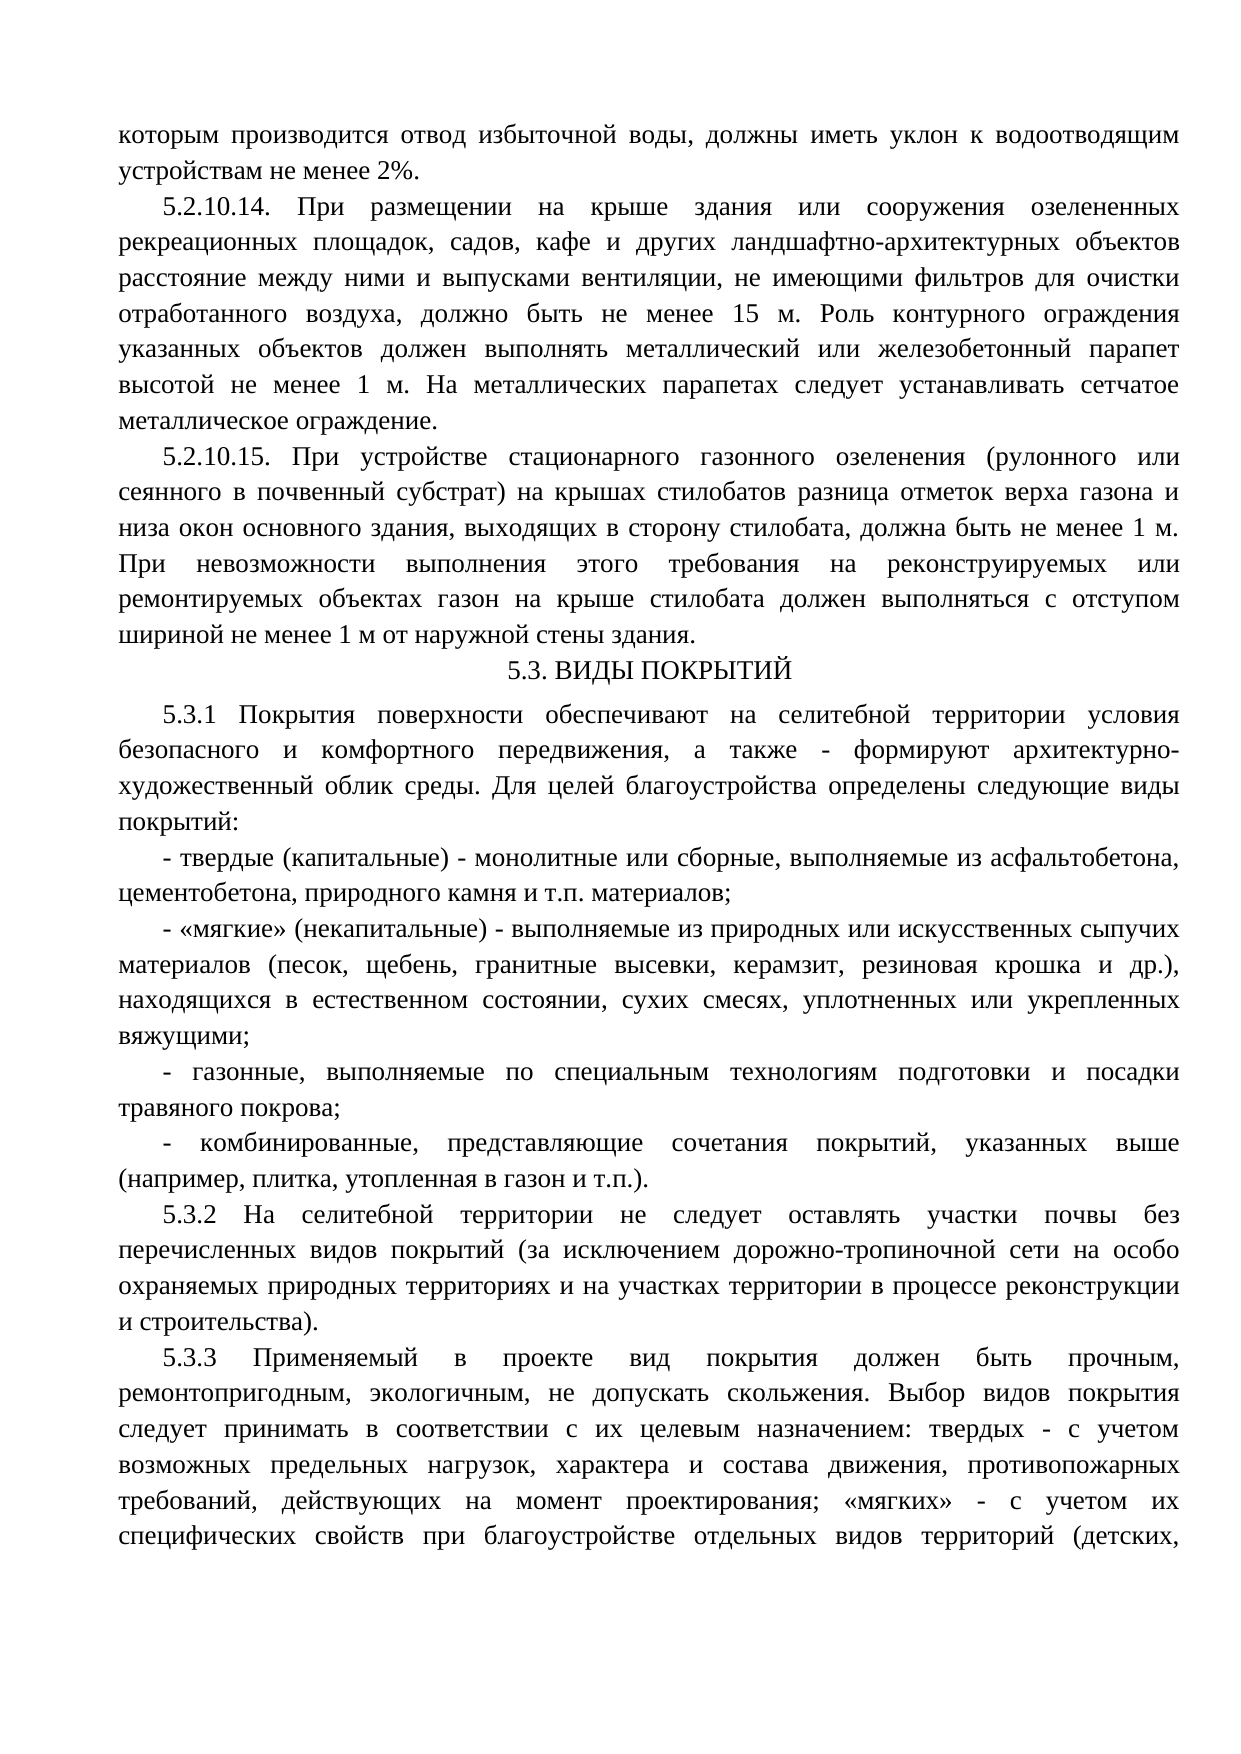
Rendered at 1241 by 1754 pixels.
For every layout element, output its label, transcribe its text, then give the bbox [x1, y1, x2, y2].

text 5.3.1 Покрытия поверхности обеспечивают на селитебной территории условия безопасного и комфортного передвижения, а также - формируют архитектурно-художественный облик среды. Для целей благоустройства определены следующие виды покрытий: [118, 698, 1181, 836]
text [118, 1341, 1181, 1551]
text 5.2.10.14. При размещении на крыше здания или сооружения озелененных рекреационных площадок, садов, кафе и других ландшафтно-архитектурных объектов расстояние между ними и выпусками вентиляции, не имеющими фильтров для очистки отработанного воздуха, должно быть не менее . Роль контурного ограждения указанных объектов должен выполнять металлический или железобетонный парапет высотой не менее . На металлических парапетах следует устанавливать сетчатое металлическое ограждение. [118, 189, 1181, 435]
text - комбинированные, представляющие сочетания покрытий, указанных выше (например, плитка, утопленная в газон и т.п.). [118, 1126, 1181, 1193]
text - «мягкие» (некапитальные) - выполняемые из природных или искусственных сыпучих материалов (песок, щебень, гранитные высевки, керамзит, резиновая крошка и др.), находящихся в естественном состоянии, сухих смесях, уплотненных или укрепленных вяжущими; [118, 912, 1181, 1050]
text - твердые (капитальные) - монолитные или сборные, выполняемые из асфальтобетона, цементобетона, природного камня и т.п. материалов; [118, 841, 1181, 907]
text 5.2.10.15. При устройстве стационарного газонного озеленения (рулонного или сеянного в почвенный субстрат) на крышах стилобатов разница отметок верха газона и низа окон основного здания, выходящих в сторону стилобата, должна быть не менее . При невозможности выполнения этого требования на реконструируемых или ремонтируемых объектах газон на крыше стилобата должен выполняться с отступом шириной не менее от наружной стены здания. [118, 440, 1181, 649]
subtitle 5.3. ВИДЫ ПОКРЫТИЙ [118, 654, 1181, 685]
text - газонные, выполняемые по специальным технологиям подготовки и посадки травяного покрова; [118, 1055, 1181, 1122]
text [118, 118, 1181, 185]
text 5.3.2 На селитебной территории не следует оставлять участки почвы без перечисленных видов покрытий (за исключением дорожно-тропиночной сети на особо охраняемых природных территориях и на участках территории в процессе реконструкции и строительства). [118, 1198, 1181, 1336]
